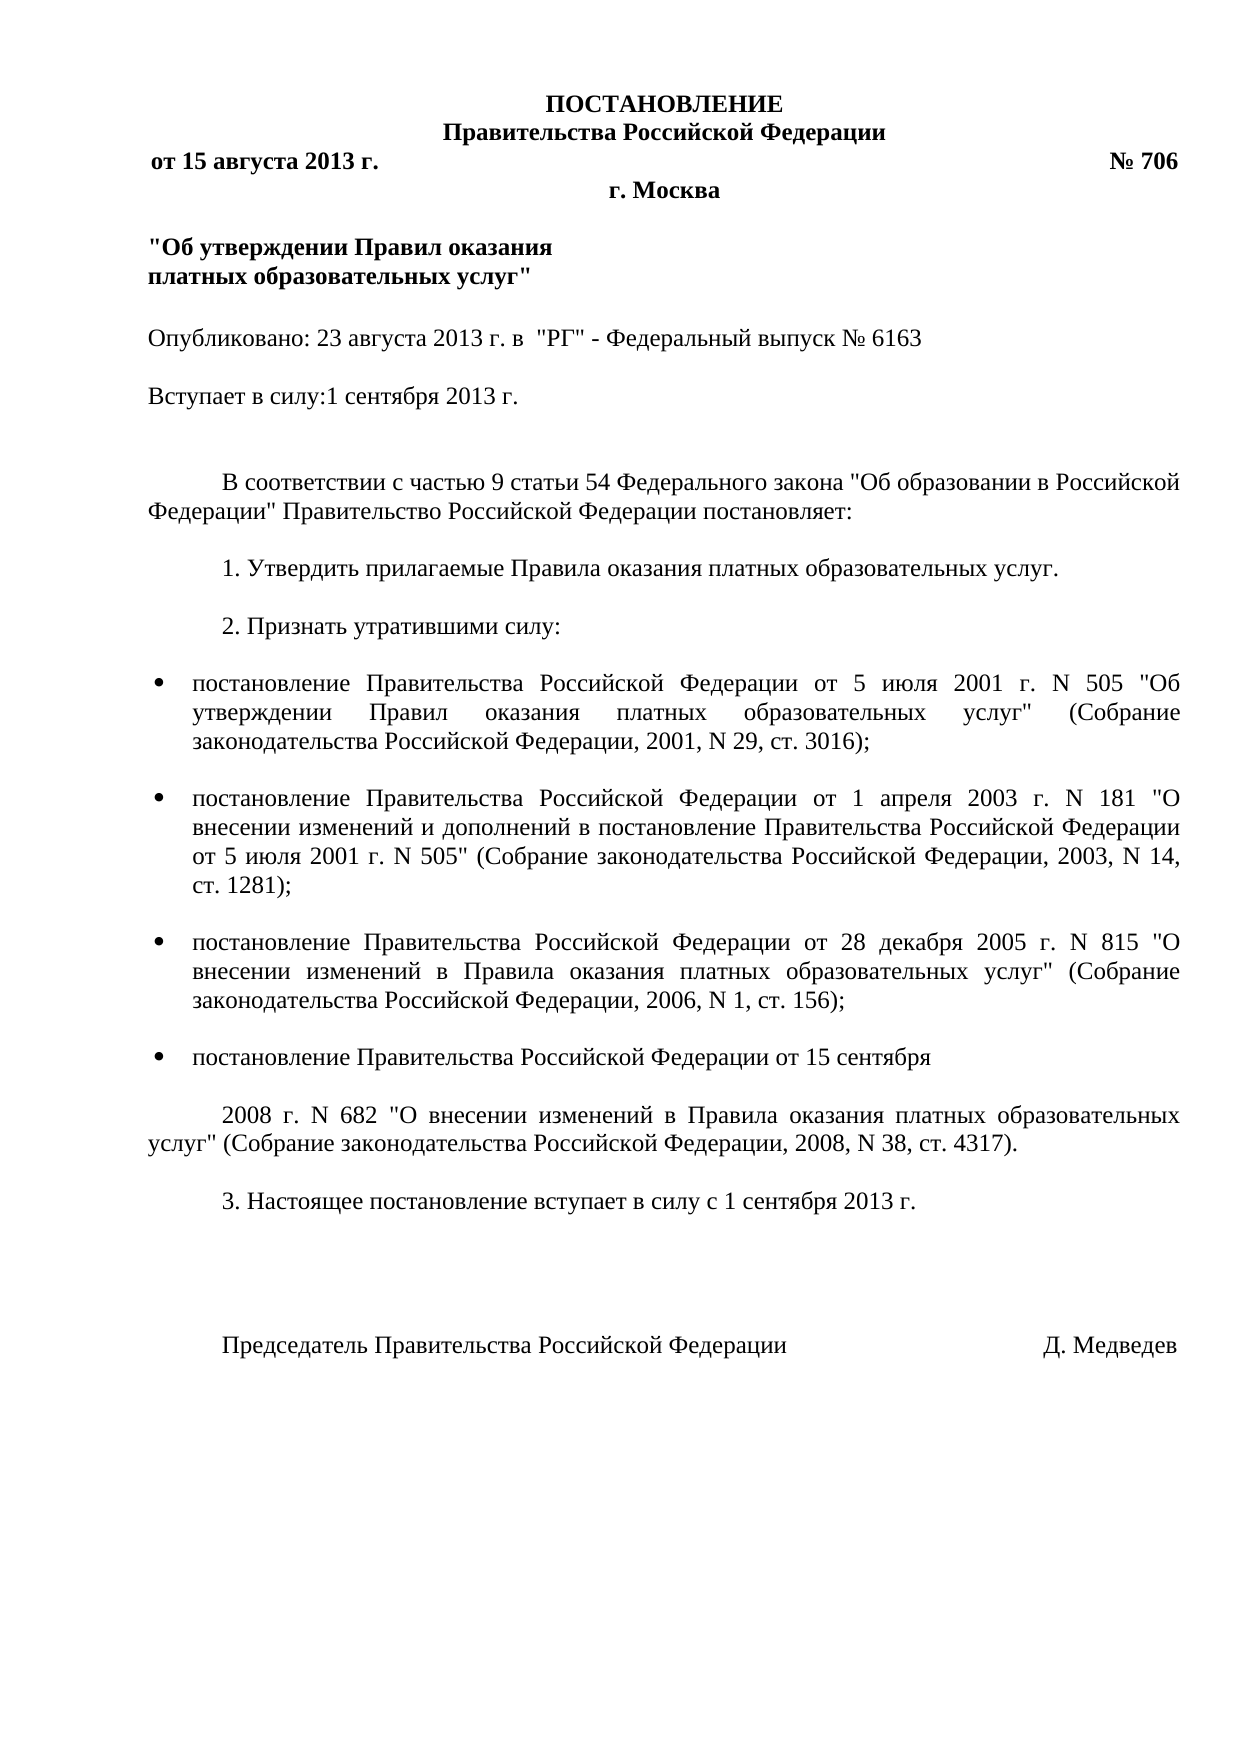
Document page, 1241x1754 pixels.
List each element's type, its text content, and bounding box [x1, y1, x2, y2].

text 2. Признать утратившими силу: [148, 611, 1181, 640]
text г. Москва [148, 175, 1181, 204]
text платных образовательных услуг" [148, 261, 1181, 290]
text "Об утверждении Правил оказания [148, 232, 1181, 261]
text Правительства Российской Федерации [148, 117, 1181, 146]
text ПОСТАНОВЛЕНИЕ [148, 89, 1181, 117]
text Опубликовано: 23 августа 2013 г. в "РГ" - Федеральный выпуск № 6163 [148, 323, 1181, 352]
list постановление Правительства Российской Федерации от 15 сентября [154, 1042, 1181, 1071]
list постановление Правительства Российской Федерации от 1 апреля 2003 г. N 181 "О внесении изменений и дополнений в постановление Правительства Российской Федерации от 5 июля 2001 г. N 505" (Собрание законодательства Российской Федерации, 2003, N 14, ст. 1281); [154, 783, 1181, 898]
text В соответствии с частью 9 статьи 54 Федерального закона "Об образовании в Российской Федерации" Правительство Российской Федерации постановляет: [148, 467, 1181, 525]
text 2008 г. N 682 "О внесении изменений в Правила оказания платных образовательных услуг" (Собрание законодательства Российской Федерации, 2008, N 38, ст. 4317). [148, 1100, 1181, 1157]
text 1. Утвердить прилагаемые Правила оказания платных образовательных услуг. [148, 553, 1181, 582]
text Председатель Правительства Российской Федерации Д. Медведев [148, 1330, 1181, 1358]
text Вступает в силу:1 сентября 2013 г. [148, 381, 1181, 410]
list постановление Правительства Российской Федерации от 28 декабря 2005 г. N 815 "О внесении изменений в Правила оказания платных образовательных услуг" (Собрание законодательства Российской Федерации, 2006, N 1, ст. 156); [154, 927, 1181, 1013]
text 3. Настоящее постановление вступает в силу с 1 сентября 2013 г. [148, 1186, 1181, 1215]
list постановление Правительства Российской Федерации от 5 июля 2001 г. N 505 "Об утверждении Правил оказания платных образовательных услуг" (Собрание законодательства Российской Федерации, 2001, N 29, ст. 3016); [154, 668, 1181, 755]
text от 15 августа 2013 г. № 706 [148, 146, 1181, 175]
